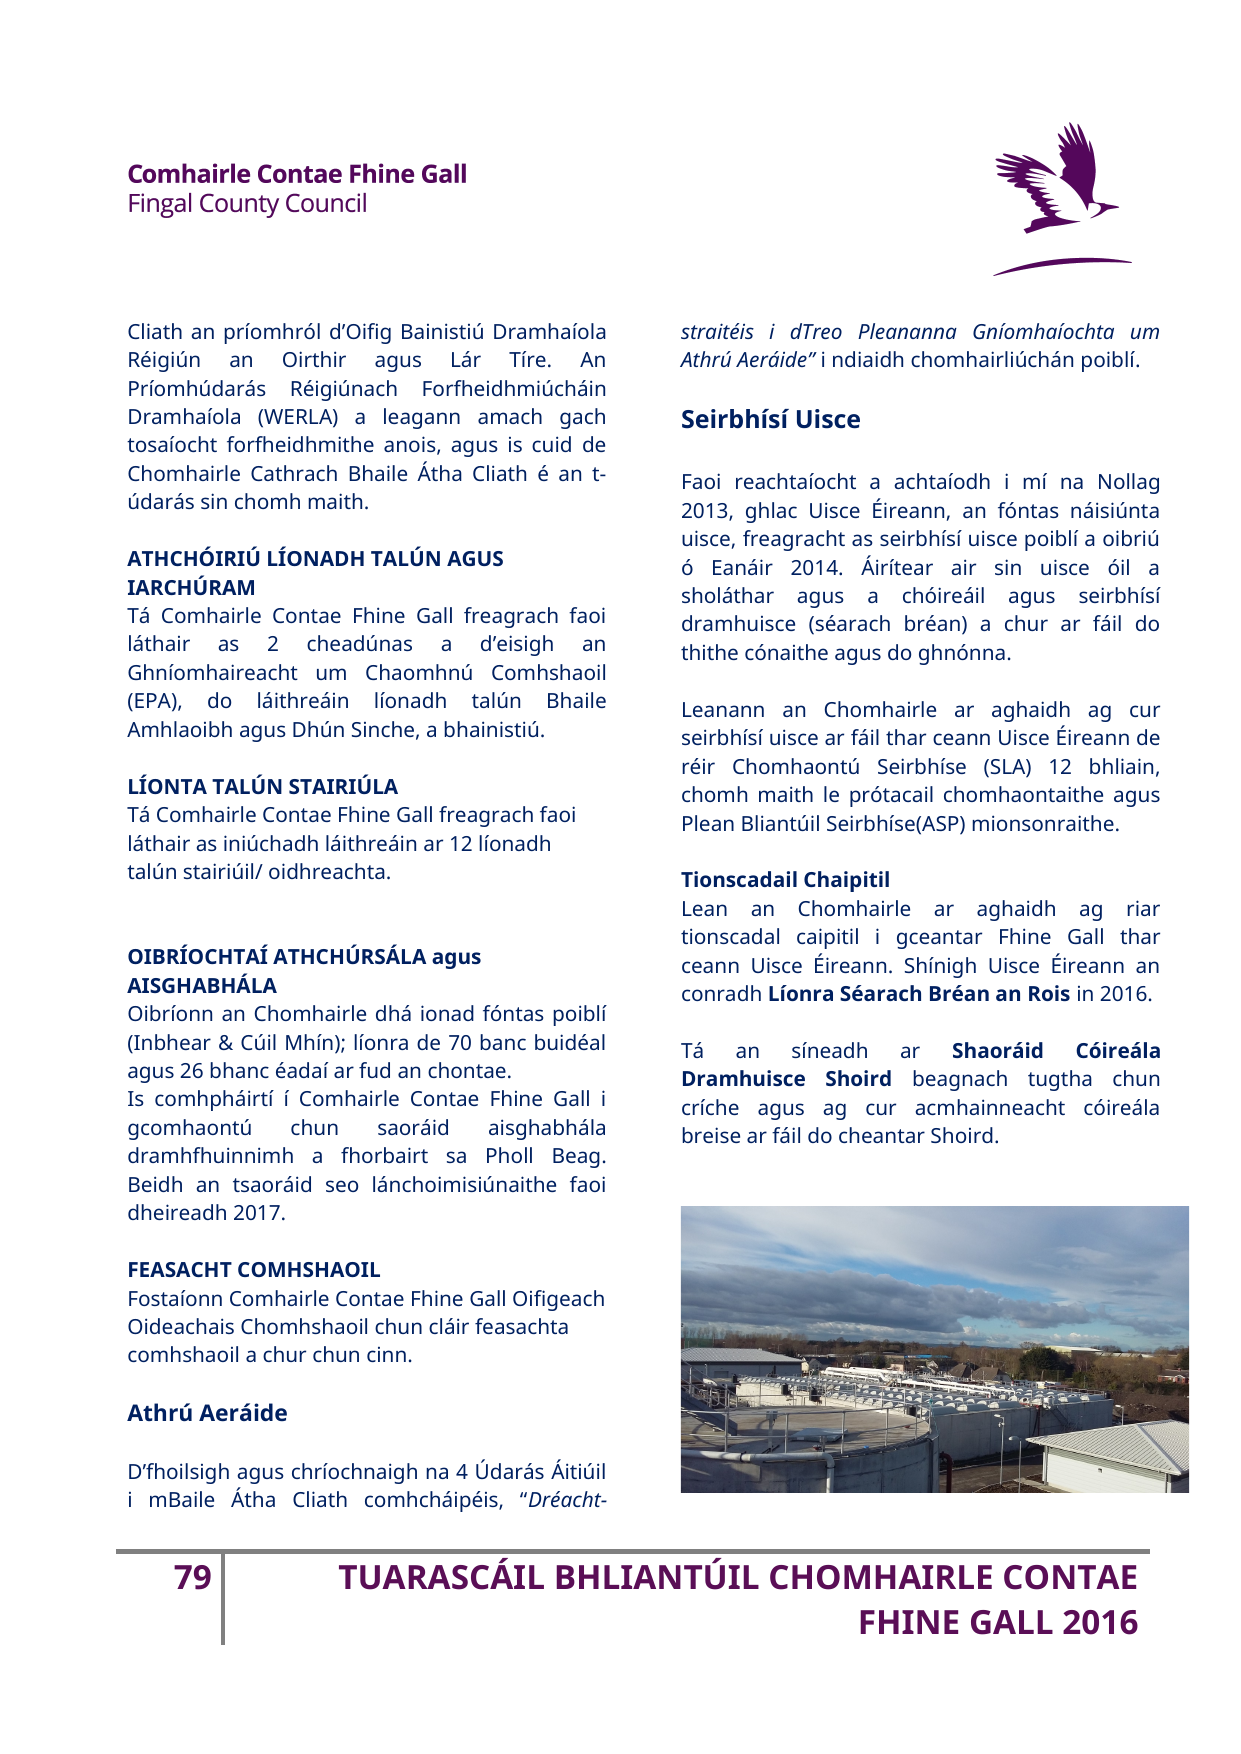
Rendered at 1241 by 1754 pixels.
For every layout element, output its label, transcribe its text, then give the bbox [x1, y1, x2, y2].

text Is comhpháirtí í Comhairle Contae Fhine Gall i gcomhaontú chun saoráid aisghabhála dramhfhuinnimh a fhorbairt sa Pholl Beag. Beidh an tsaoráid seo lánchoimisiúnaithe faoi dheireadh 2017. [127, 1084, 607, 1227]
text Tionscadail Chaipitil [681, 866, 1161, 894]
text Lean an Chomhairle ar aghaidh ag riar tionscadal caipitil i gceantar Fhine Gall thar ceann Uisce Éireann. Shínigh Uisce Éireann an conradh Líonra Séarach Bréan an Rois in 2016. [681, 894, 1161, 1008]
text D’fhoilsigh agus chríochnaigh na 4 Údarás Áitiúil i mBaile Átha Cliath comhcháipéis, “Dréacht-straitéis i dTreo Pleananna Gníomhaíochta um Athrú Aeráide” i ndiaidh chomhairliúchán poiblí. [127, 1457, 607, 1514]
picture [680, 1206, 1190, 1493]
text D’fhoilsigh agus chríochnaigh na 4 Údarás Áitiúil i mBaile Átha Cliath comhcháipéis, “Dréacht-straitéis i dTreo Pleananna Gníomhaíochta um Athrú Aeráide” i ndiaidh chomhairliúchán poiblí. [681, 317, 1161, 374]
text Faoi reachtaíocht a achtaíodh i mí na Nollag 2013, ghlac Uisce Éireann, an fóntas náisiúnta uisce, freagracht as seirbhísí uisce poiblí a oibriú ó Eanáir 2014. Áirítear air sin uisce óil a sholáthar agus a chóireáil agus seirbhísí dramhuisce (séarach bréan) a chur ar fáil do thithe cónaithe agus do ghnónna. [681, 467, 1161, 666]
text Tá Comhairle Contae Fhine Gall freagrach faoi láthair as 2 cheadúnas a d’eisigh an Ghníomhaireacht um Chaomhnú Comhshaoil (EPA), do láithreáin líonadh talún Bhaile Amhlaoibh agus Dhún Sinche, a bhainistiú. [127, 601, 607, 743]
text LÍONTA TALÚN STAIRIÚLA [127, 772, 607, 800]
text FEASACHT COMHSHAOIL [127, 1255, 607, 1284]
text Oibríonn an Chomhairle dhá ionad fóntas poiblí (Inbhear & Cúil Mhín); líonra de 70 banc buidéal agus 26 bhanc éadaí ar fud an chontae. [127, 999, 607, 1084]
text Leanann an Chomhairle ar aghaidh ag cur seirbhísí uisce ar fáil thar ceann Uisce Éireann de réir Chomhaontú Seirbhíse (SLA) 12 bhliain, chomh maith le prótacail chomhaontaithe agus Plean Bliantúil Seirbhíse(ASP) mionsonraithe. [681, 695, 1161, 837]
text Tá an síneadh ar Shaoráid Cóireála Dramhuisce Shoird beagnach tugtha chun críche agus ag cur acmhainneacht cóireála breise ar fáil do cheantar Shoird. [681, 1036, 1161, 1150]
text Seirbhísí Uisce [681, 402, 1161, 436]
text Fostaíonn Comhairle Contae Fhine Gall Oifigeach Oideachais Chomhshaoil chun cláir feasachta comhshaoil a chur chun cinn. [127, 1284, 607, 1369]
picture [0, 51, 1226, 317]
text Athrú Aeráide [127, 1397, 607, 1429]
text ATHCHÓIRIÚ LÍONADH TALÚN AGUS IARCHÚRAM [127, 544, 607, 601]
text Tá Comhairle Contae Fhine Gall freagrach faoi láthair as iniúchadh láithreáin ar 12 líonadh talún stairiúil/ oidhreachta. [127, 800, 607, 886]
text OIBRÍOCHTAÍ ATHCHÚRSÁLA agus AISGHABHÁLA [127, 942, 607, 999]
